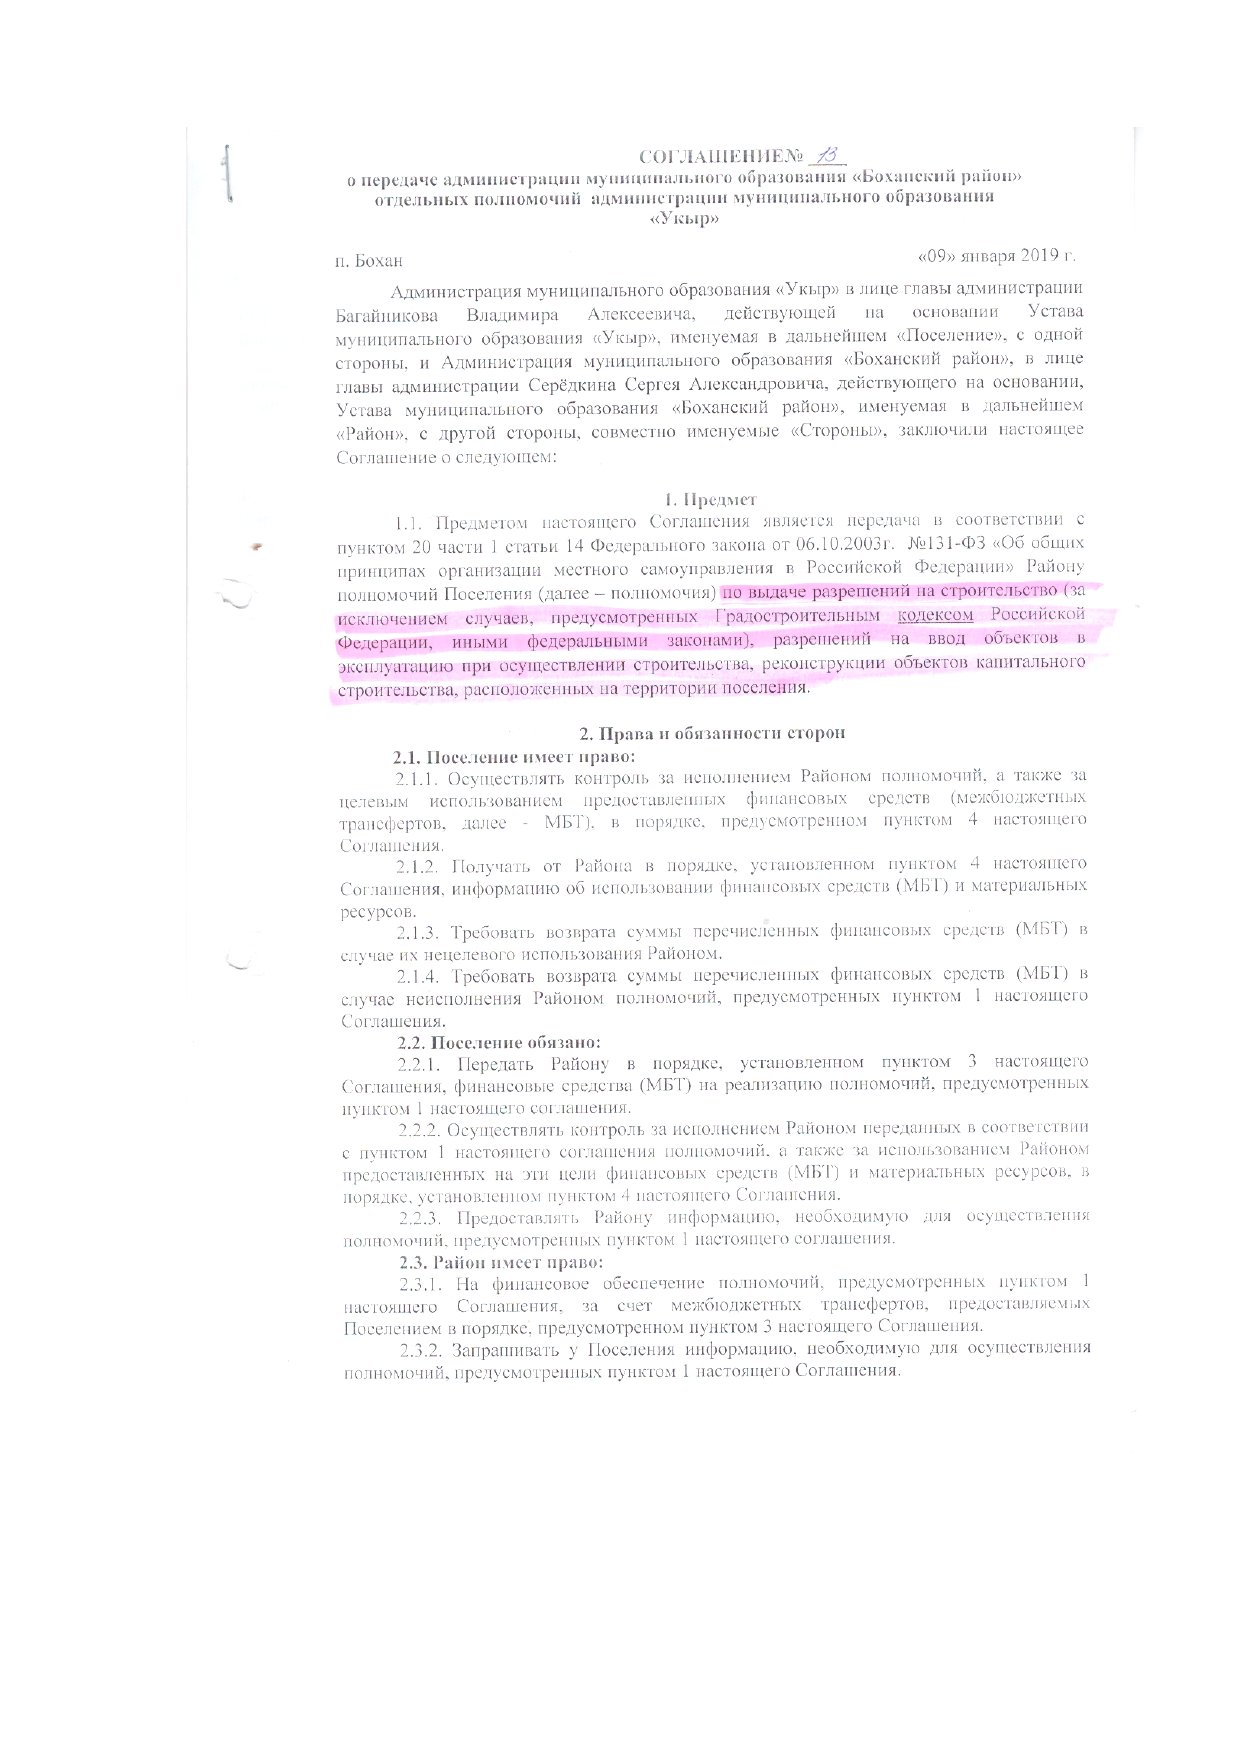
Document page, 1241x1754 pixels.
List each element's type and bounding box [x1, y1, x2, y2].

picture [177, 118, 1152, 1460]
